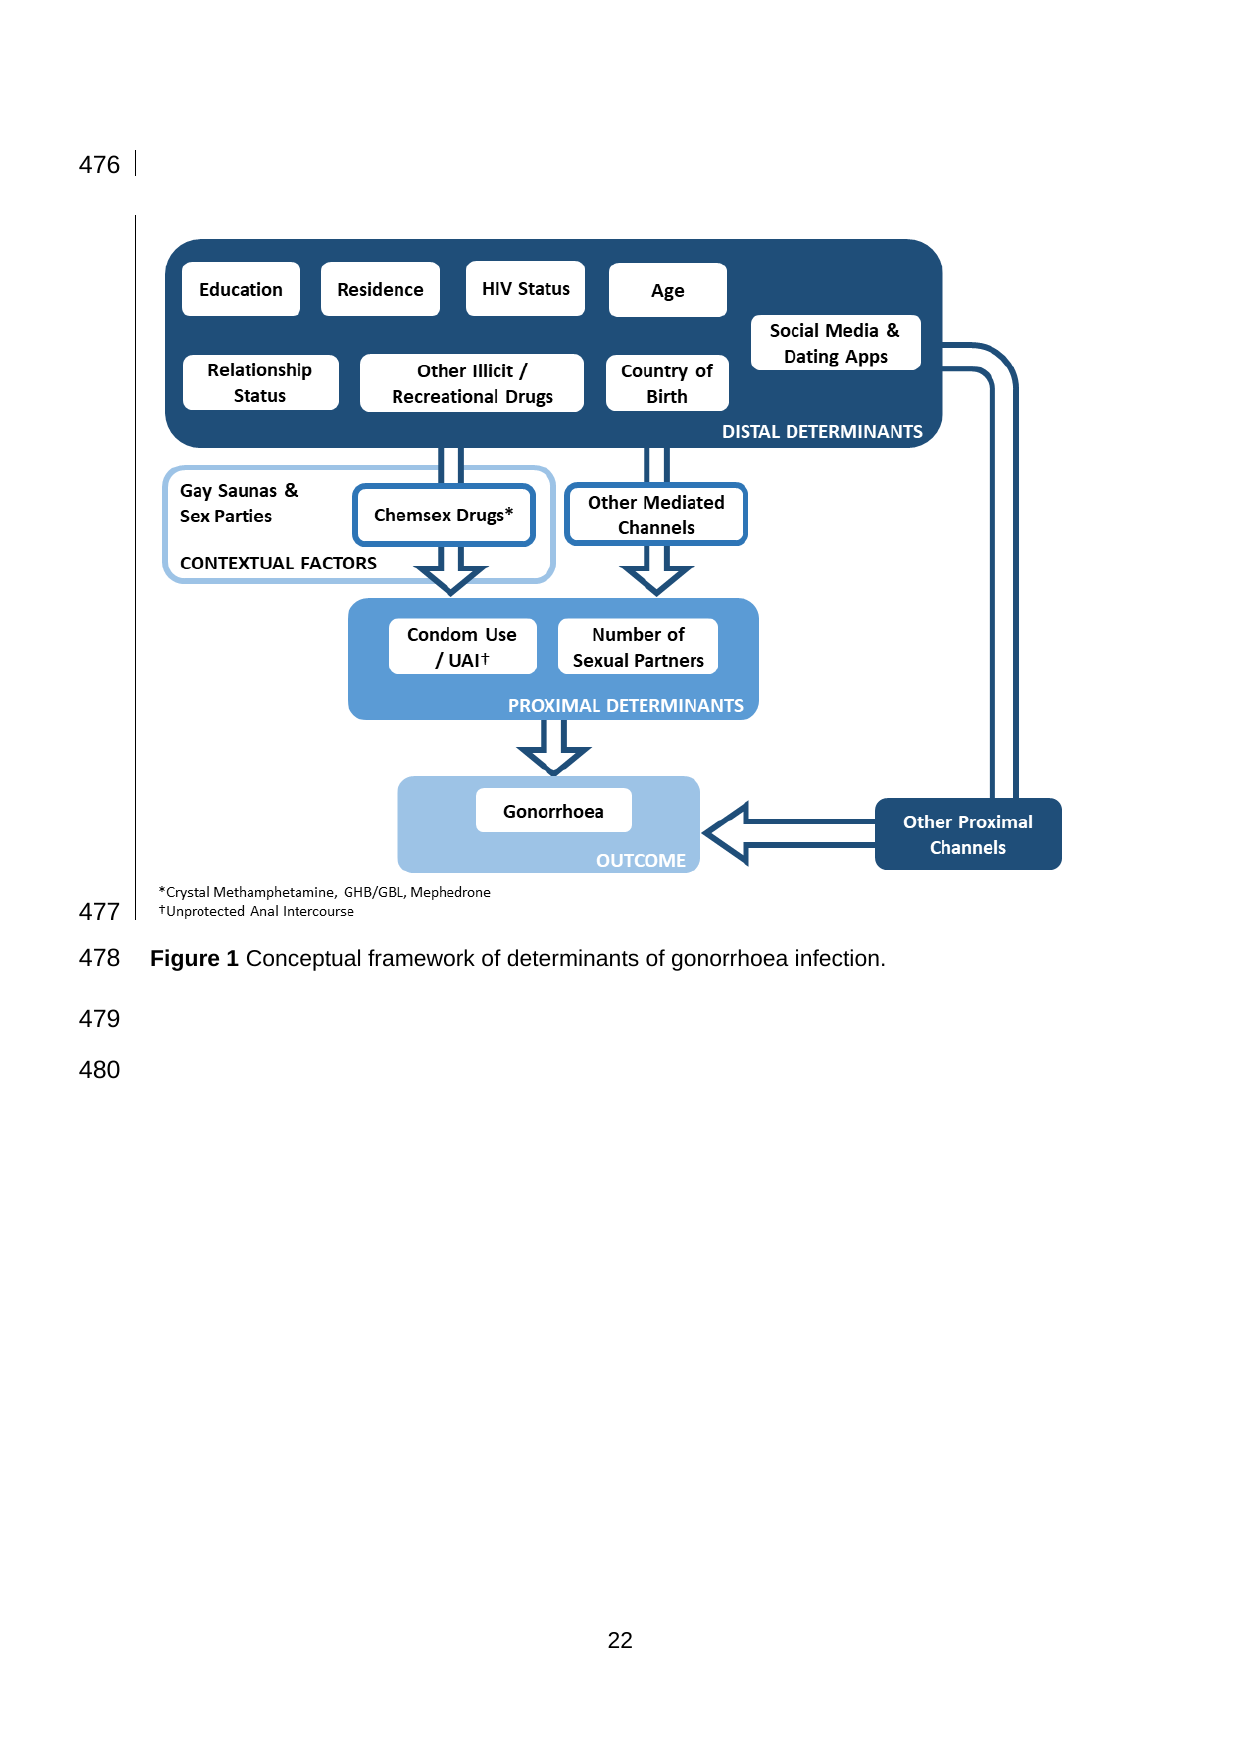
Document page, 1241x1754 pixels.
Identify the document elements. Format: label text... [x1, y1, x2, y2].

subtitle Figure 1 Conceptual framework of determinants of gonorrhoea infection. [150, 945, 1090, 971]
picture [150, 215, 1091, 921]
